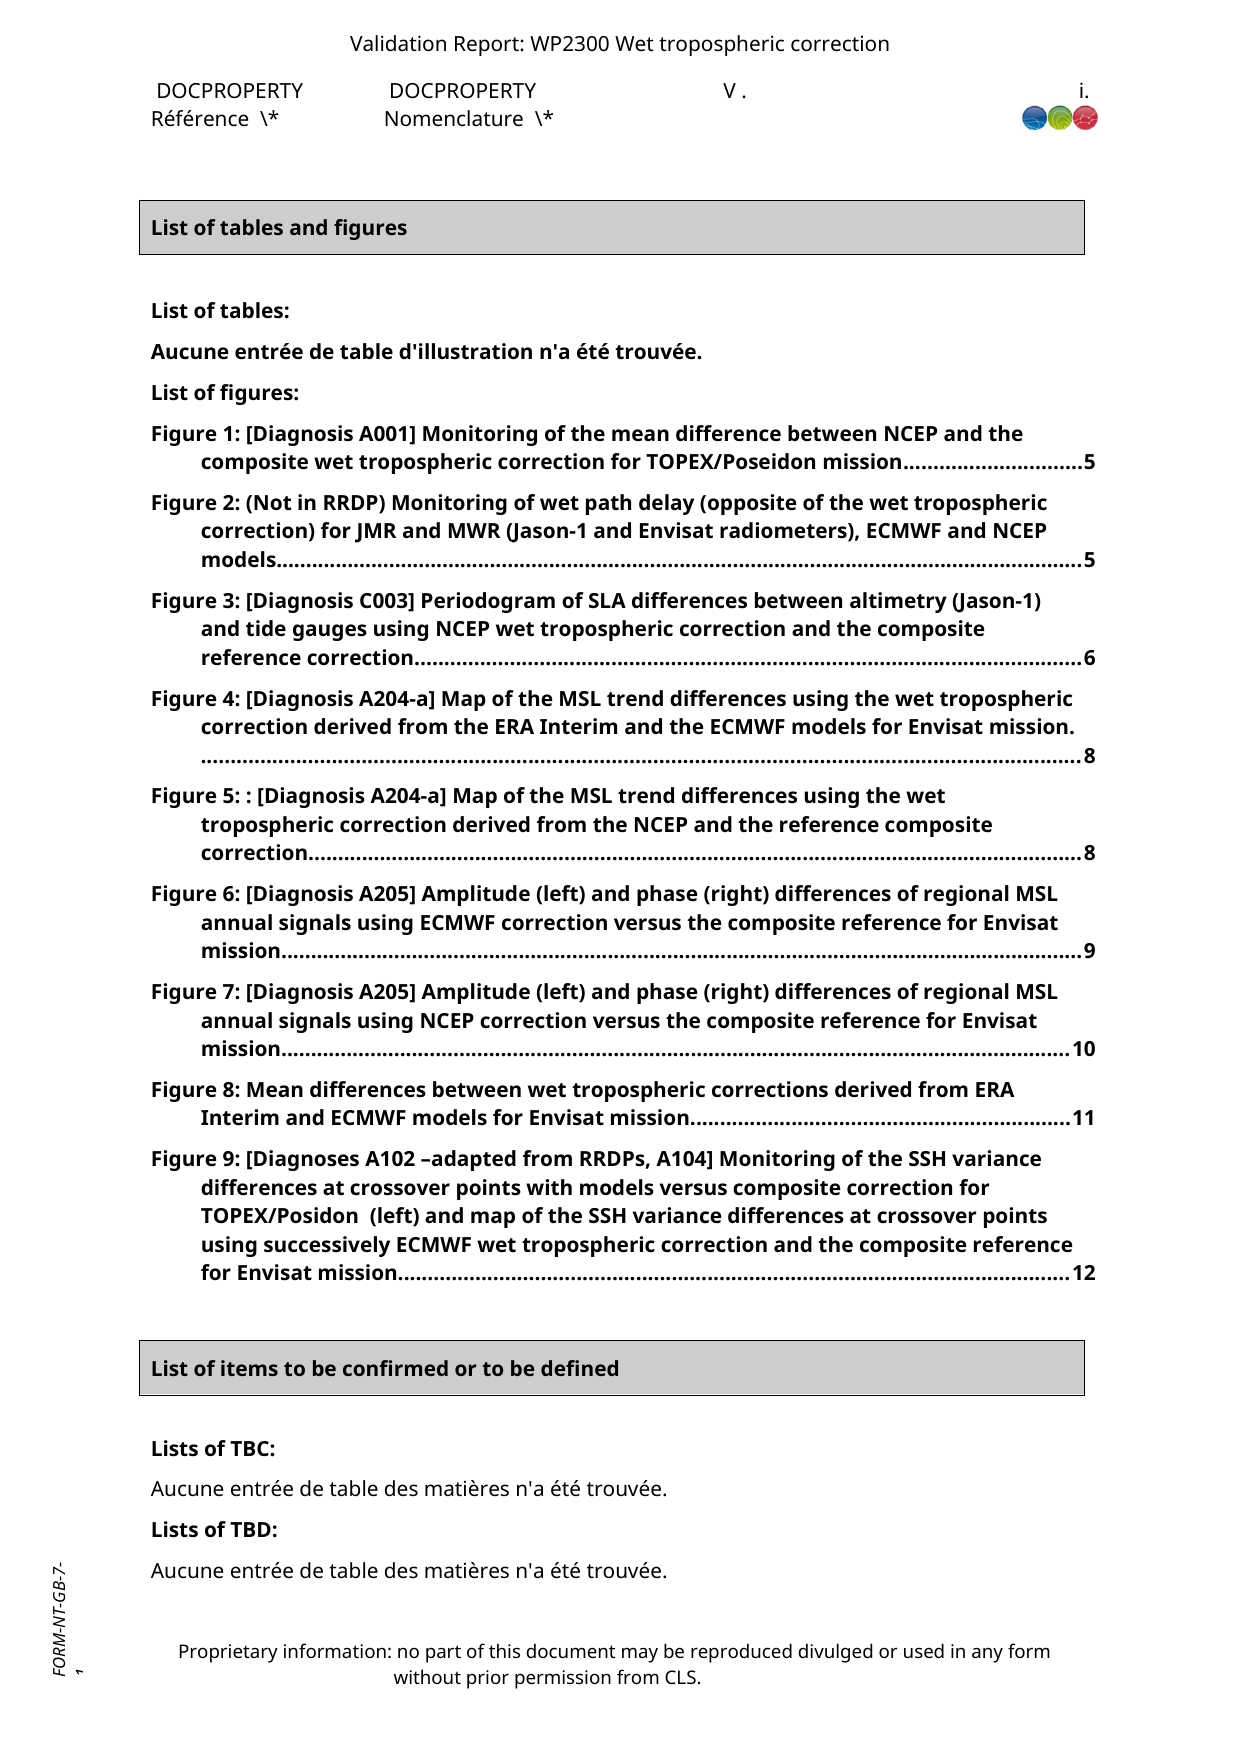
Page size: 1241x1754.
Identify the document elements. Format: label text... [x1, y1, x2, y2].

text Figure 2: (Not in RRDP) Monitoring of wet path delay (opposite of the wet tropospheric correction) for JMR and MWR (Jason-1 and Envisat radiometers), ECMWF and NCEP models 5 [151, 488, 1078, 573]
text List of figures: [151, 378, 1078, 406]
text List of tables: [151, 296, 1078, 324]
text Figure 5: : [Diagnosis A204-a] Map of the MSL trend differences using the wet tropospheric correction derived from the NCEP and the reference composite correction. 8 [151, 782, 1078, 867]
text Figure 3: [Diagnosis C003] Periodogram of SLA differences between altimetry (Jason-1) and tide gauges using NCEP wet tropospheric correction and the composite reference correction. 6 [151, 586, 1078, 671]
text Figure 1: [Diagnosis A001] Monitoring of the mean difference between NCEP and the composite wet tropospheric correction for TOPEX/Poseidon mission 5 [151, 419, 1078, 476]
text Lists of TBD: [151, 1516, 1078, 1544]
text Aucune entrée de table des matières n'a été trouvée. [151, 1556, 1078, 1585]
text Figure 6: [Diagnosis A205] Amplitude (left) and phase (right) differences of regional MSL annual signals using ECMWF correction versus the composite reference for Envisat mission. 9 [151, 879, 1078, 965]
text Figure 9: [Diagnoses A102 –adapted from RRDPs, A104] Monitoring of the SSH variance differences at crossover points with models versus composite correction for TOPEX/Posidon (left) and map of the SSH variance differences at crossover points using successively ECMWF wet tropospheric correction and the composite reference for Envisat mission. 12 [151, 1144, 1078, 1287]
text Aucune entrée de table des matières n'a été trouvée. [151, 1474, 1078, 1503]
table_header List of tables and figures [140, 201, 1084, 254]
text Figure 8: Mean differences between wet tropospheric corrections derived from ERA Interim and ECMWF models for Envisat mission. 11 [151, 1075, 1078, 1132]
text Figure 7: [Diagnosis A205] Amplitude (left) and phase (right) differences of regional MSL annual signals using NCEP correction versus the composite reference for Envisat mission. 10 [151, 977, 1078, 1063]
text Aucune entrée de table d'illustration n'a été trouvée. [151, 337, 1078, 365]
text Lists of TBC: [151, 1434, 1078, 1462]
text Figure 4: [Diagnosis A204-a] Map of the MSL trend differences using the wet tropospheric correction derived from the ERA Interim and the ECMWF models for Envisat mission. 8 [151, 684, 1078, 769]
picture [1016, 101, 1101, 133]
table_header List of items to be confirmed or to be defined [140, 1341, 1084, 1394]
